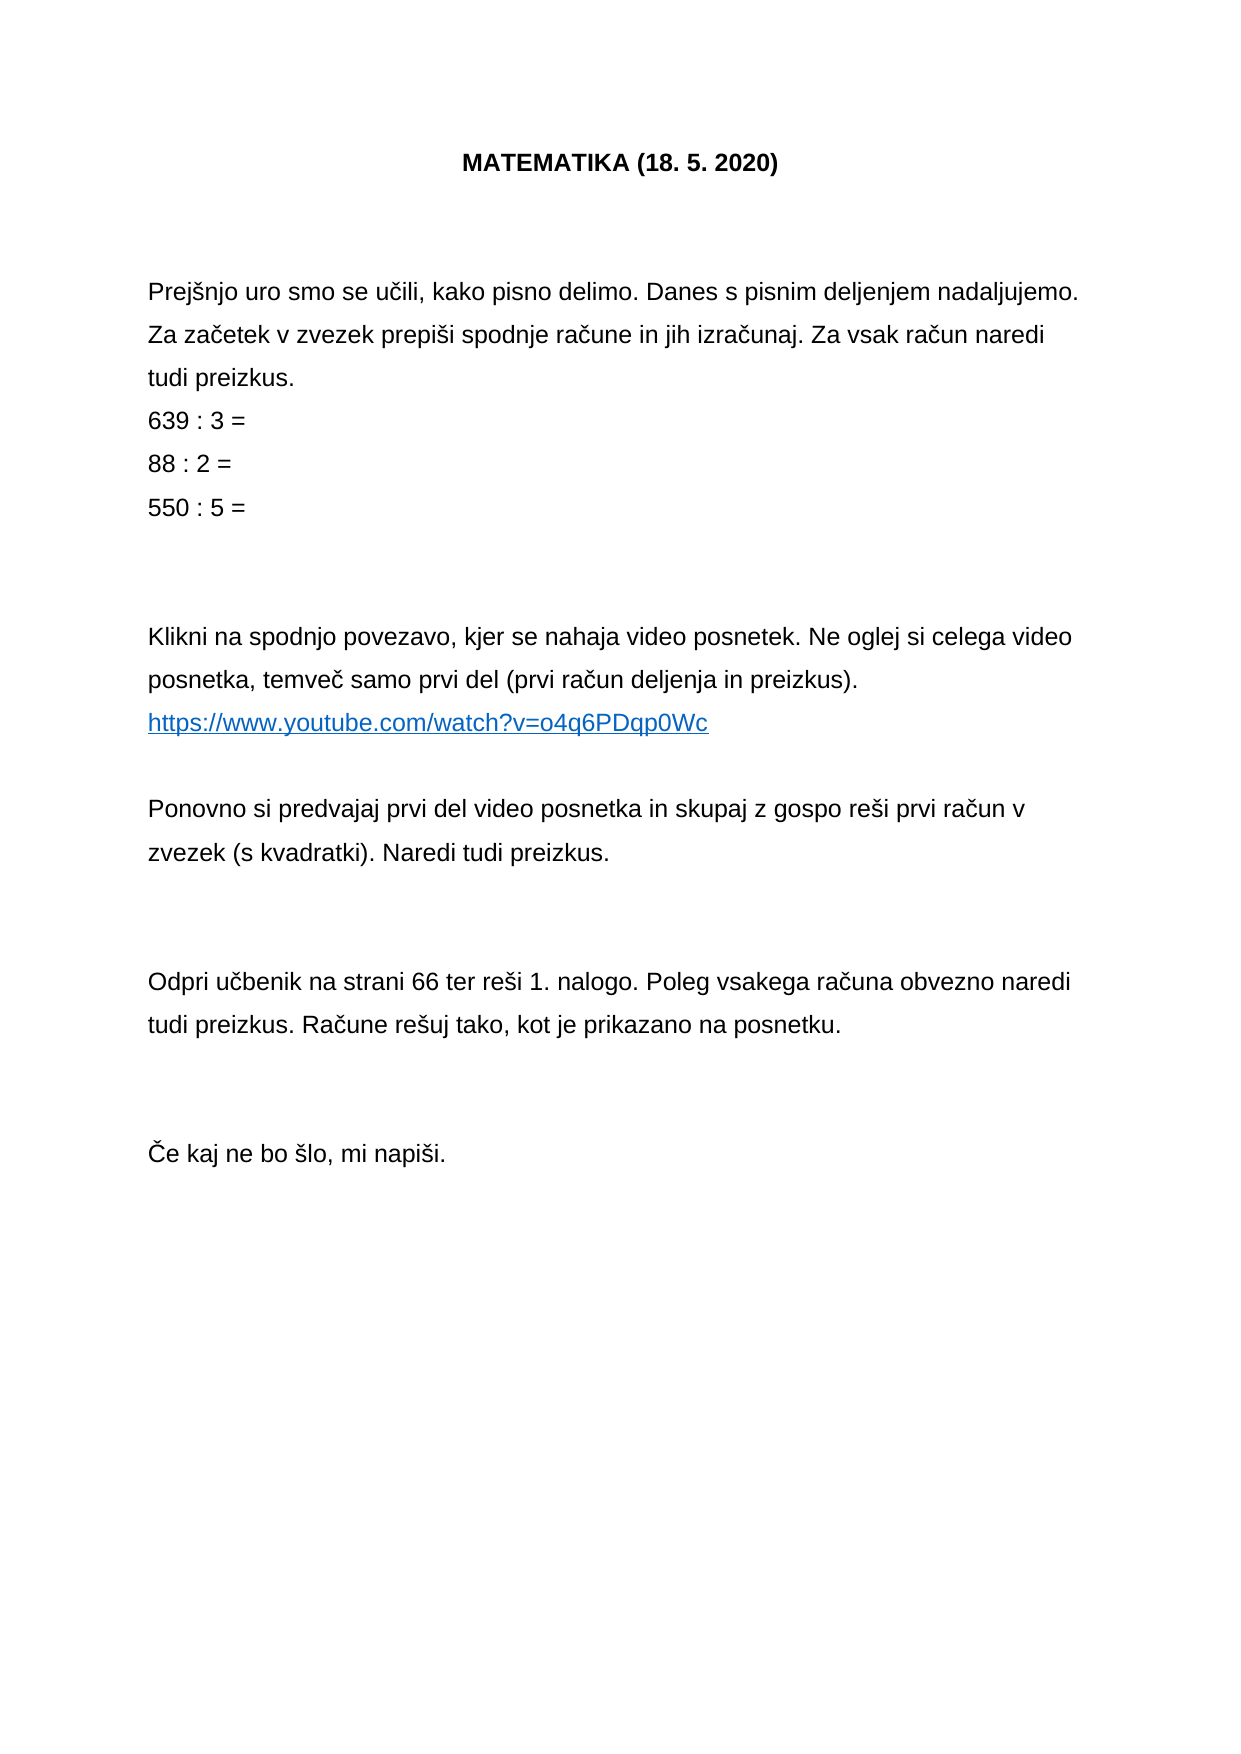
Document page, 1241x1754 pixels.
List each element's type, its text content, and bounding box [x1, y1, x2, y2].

text Odpri učbenik na strani 66 ter reši 1. nalogo. Poleg vsakega računa obvezno naredi tudi preizkus. Račune rešuj tako, kot je prikazano na posnetku. [148, 967, 1093, 1039]
text Če kaj ne bo šlo, mi napiši. [148, 1139, 1093, 1168]
text MATEMATIKA (18. 5. 2020) [148, 148, 1093, 176]
text 550 : 5 = [148, 493, 1093, 521]
text 639 : 3 = [148, 406, 1093, 435]
text https://www.youtube.com/watch?v=o4q6PDqp0Wc [148, 708, 1093, 737]
text Ponovno si predvajaj prvi del video posnetka in skupaj z gospo reši prvi račun v zvezek (s kvadratki). Naredi tudi preizkus. [148, 794, 1093, 866]
text Prejšnjo uro smo se učili, kako pisno delimo. Danes s pisnim deljenjem nadaljujemo. [148, 277, 1093, 306]
text Klikni na spodnjo povezavo, kjer se nahaja video posnetek. Ne oglej si celega video posnetka, temveč samo prvi del (prvi račun deljenja in preizkus). [148, 622, 1093, 694]
text Za začetek v zvezek prepiši spodnje račune in jih izračunaj. Za vsak račun naredi tudi preizkus. [148, 320, 1093, 392]
text 88 : 2 = [148, 449, 1093, 478]
